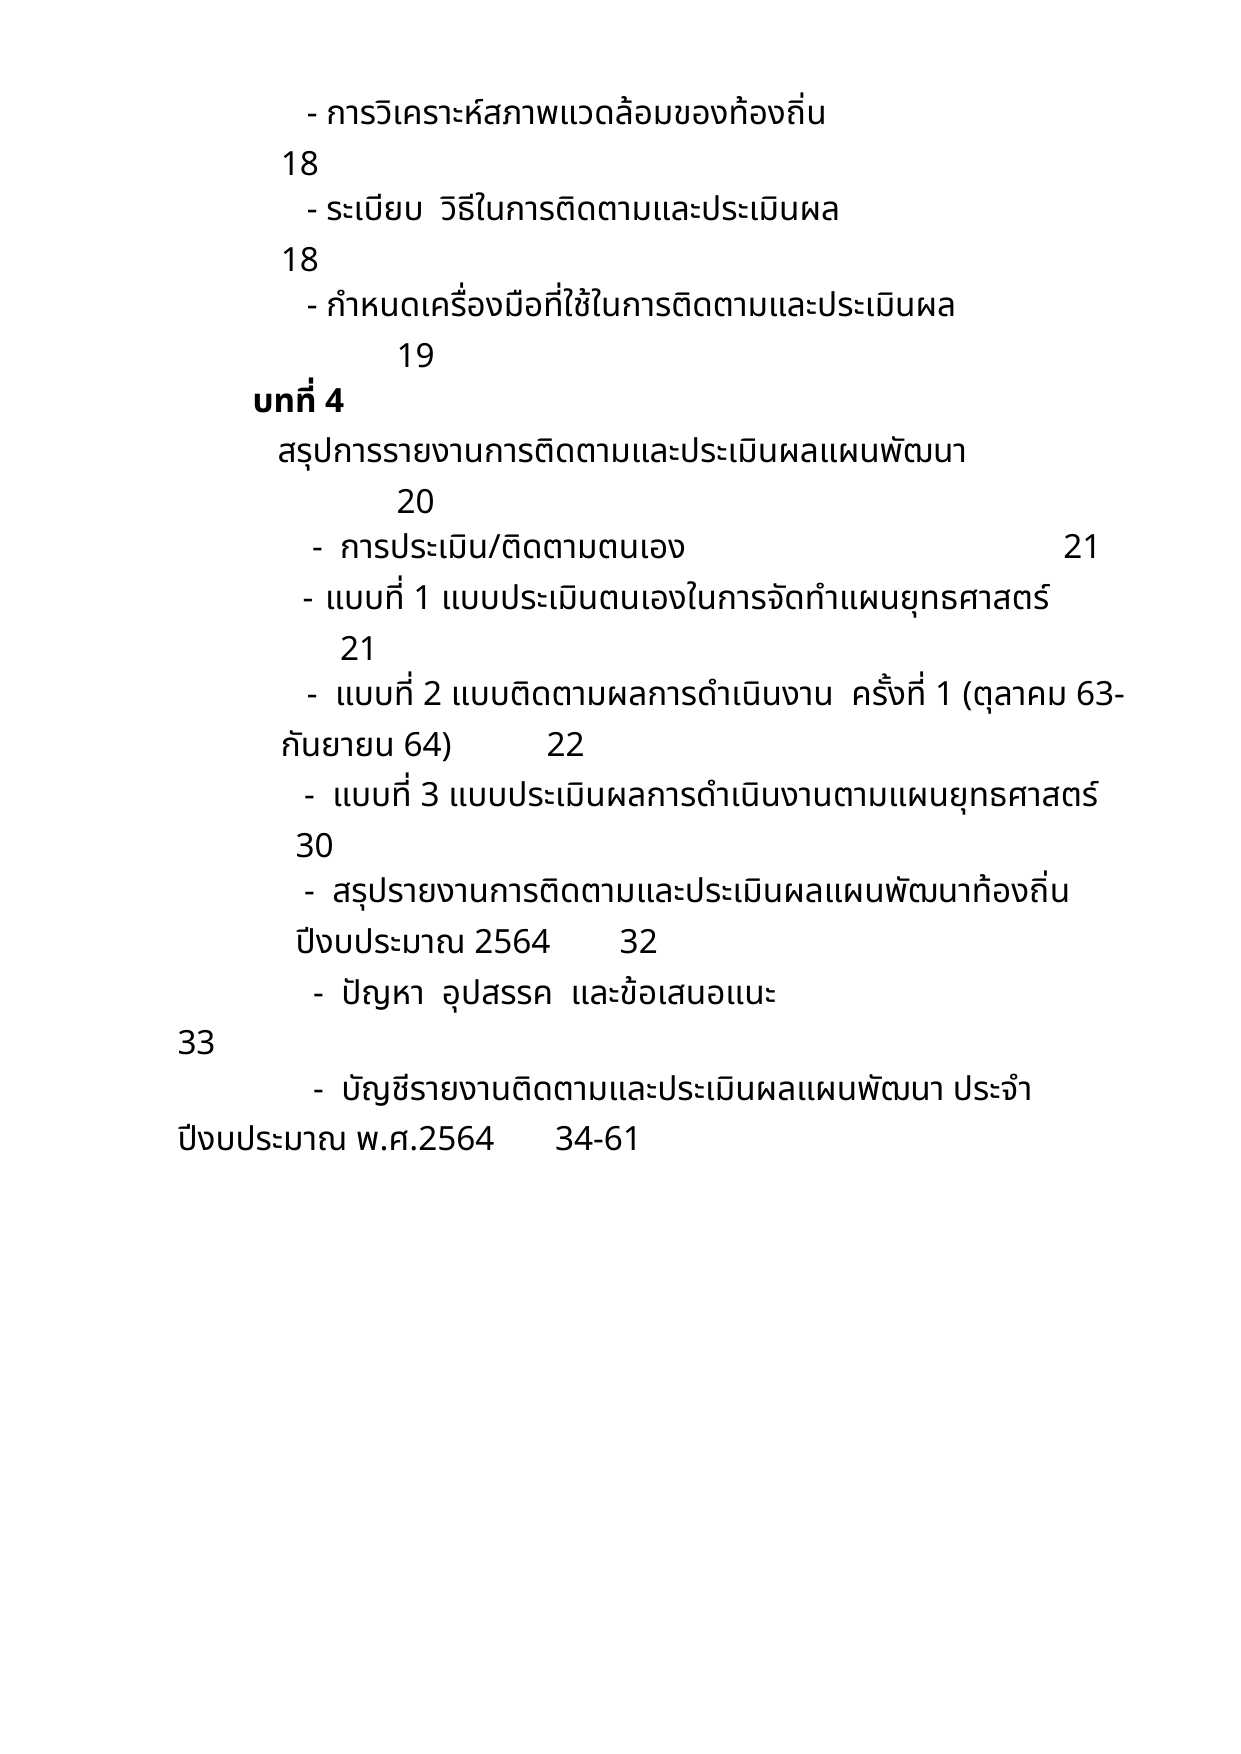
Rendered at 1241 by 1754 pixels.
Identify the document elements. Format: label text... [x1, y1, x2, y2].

text - สรุปรายงานการติดตามและประเมินผลแผนพัฒนาท้องถิ่น ปีงบประมาณ 2564 32 [295, 867, 1181, 968]
text - ระเบียบ วิธีในการติดตามและประเมินผล 18 [281, 185, 1181, 281]
text สรุปการรายงานการติดตามและประเมินผลแผนพัฒนา 20 [277, 427, 1181, 523]
text บทที่ 4 [177, 377, 1181, 427]
text - การประเมิน/ติดตามตนเอง 21 [277, 523, 1181, 574]
text - การวิเคราะห์สภาพแวดล้อมของท้องถิ่น 18 [281, 89, 1181, 185]
text - ปัญหา อุปสรรค และข้อเสนอแนะ 33 [177, 968, 1181, 1064]
text - กำหนดเครื่องมือที่ใช้ในการติดตามและประเมินผล 19 [281, 281, 1181, 377]
text - บัญชีรายงานติดตามและประเมินผลแผนพัฒนา ประจำปีงบประมาณ พ.ศ.2564 34-61 [177, 1064, 1181, 1166]
text - แบบที่ 3 แบบประเมินผลการดำเนินงานตามแผนยุทธศาสตร์ 30 [295, 771, 1181, 867]
list แบบที่ 1 แบบประเมินตนเองในการจัดทำแผนยุทธศาสตร์ 21 [302, 574, 1181, 670]
text - แบบที่ 2 แบบติดตามผลการดำเนินงาน ครั้งที่ 1 (ตุลาคม 63-กันยายน 64) 22 [281, 670, 1181, 771]
